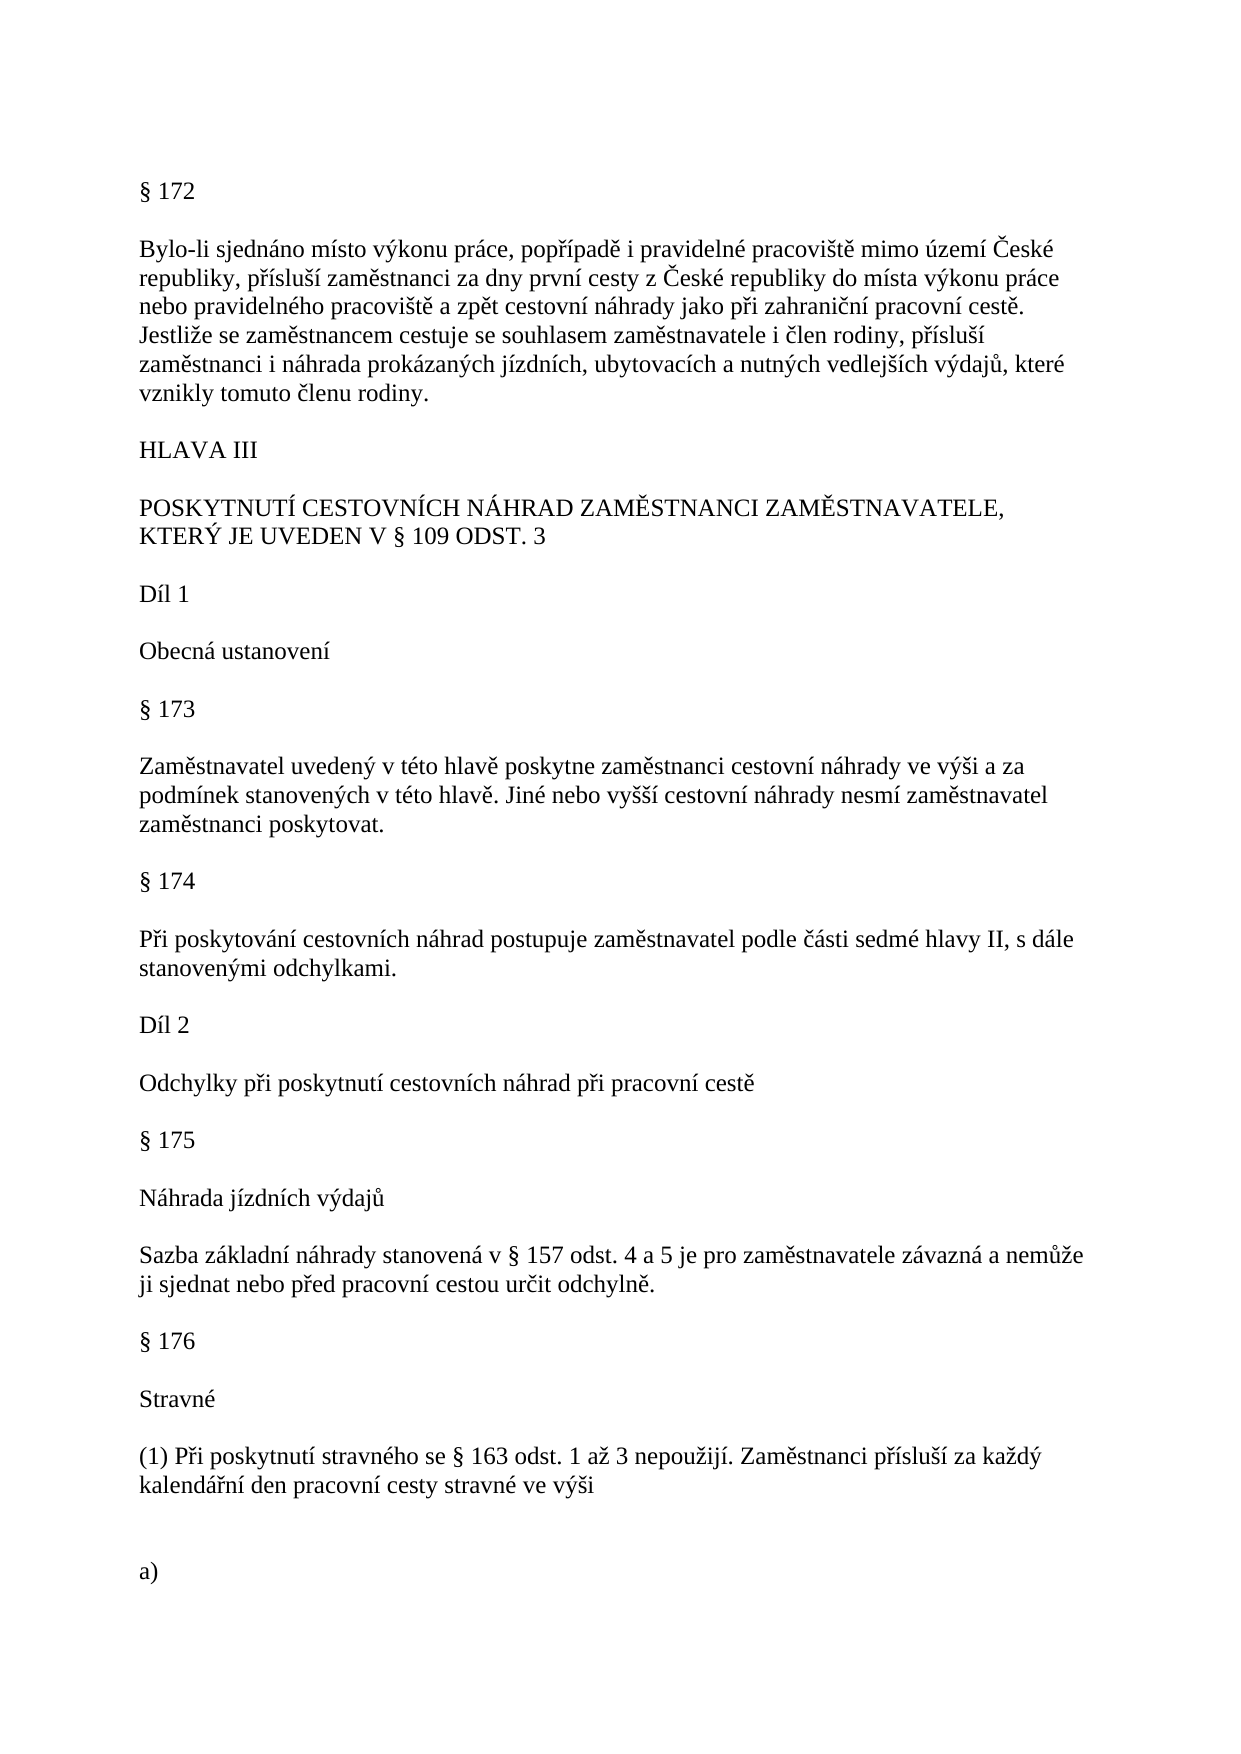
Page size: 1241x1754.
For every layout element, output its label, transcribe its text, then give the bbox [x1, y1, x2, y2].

text § 175 [139, 1125, 1101, 1154]
text Díl 1 [139, 579, 1101, 608]
text § 176 [139, 1326, 1101, 1355]
text Obecná ustanovení [139, 636, 1101, 665]
text Díl 2 [139, 1010, 1101, 1039]
text a) [139, 1556, 1101, 1585]
text KTERÝ JE UVEDEN V § 109 ODST. 3 [139, 521, 1101, 550]
text § 172 [139, 176, 1101, 205]
text POSKYTNUTÍ CESTOVNÍCH NÁHRAD ZAMĚSTNANCI ZAMĚSTNAVATELE, [139, 493, 1101, 521]
text § 173 [139, 694, 1101, 723]
text Náhrada jízdních výdajů [139, 1183, 1101, 1211]
text Sazba základní náhrady stanovená v § 157 odst. 4 a 5 je pro zaměstnavatele závazná a nemůže ji sjednat nebo před pracovní cestou určit odchylně. [139, 1240, 1101, 1298]
text Odchylky při poskytnutí cestovních náhrad při pracovní cestě [139, 1068, 1101, 1096]
text Stravné [139, 1384, 1101, 1413]
text § 174 [139, 866, 1101, 895]
text (1) Při poskytnutí stravného se § 163 odst. 1 až 3 nepoužijí. Zaměstnanci přísluší za každý kalendářní den pracovní cesty stravné ve výši [139, 1441, 1101, 1499]
text Bylo-li sjednáno místo výkonu práce, popřípadě i pravidelné pracoviště mimo území České republiky, přísluší zaměstnanci za dny první cesty z České republiky do místa výkonu práce nebo pravidelného pracoviště a zpět cestovní náhrady jako při zahraniční pracovní cestě. Jestliže se zaměstnancem cestuje se souhlasem zaměstnavatele i člen rodiny, přísluší zaměstnanci i náhrada prokázaných jízdních, ubytovacích a nutných vedlejších výdajů, které vznikly tomuto členu rodiny. [139, 234, 1101, 406]
text Při poskytování cestovních náhrad postupuje zaměstnavatel podle části sedmé hlavy II, s dále stanovenými odchylkami. [139, 924, 1101, 981]
text HLAVA III [139, 435, 1101, 464]
text Zaměstnavatel uvedený v této hlavě poskytne zaměstnanci cestovní náhrady ve výši a za podmínek stanovených v této hlavě. Jiné nebo vyšší cestovní náhrady nesmí zaměstnavatel zaměstnanci poskytovat. [139, 751, 1101, 838]
